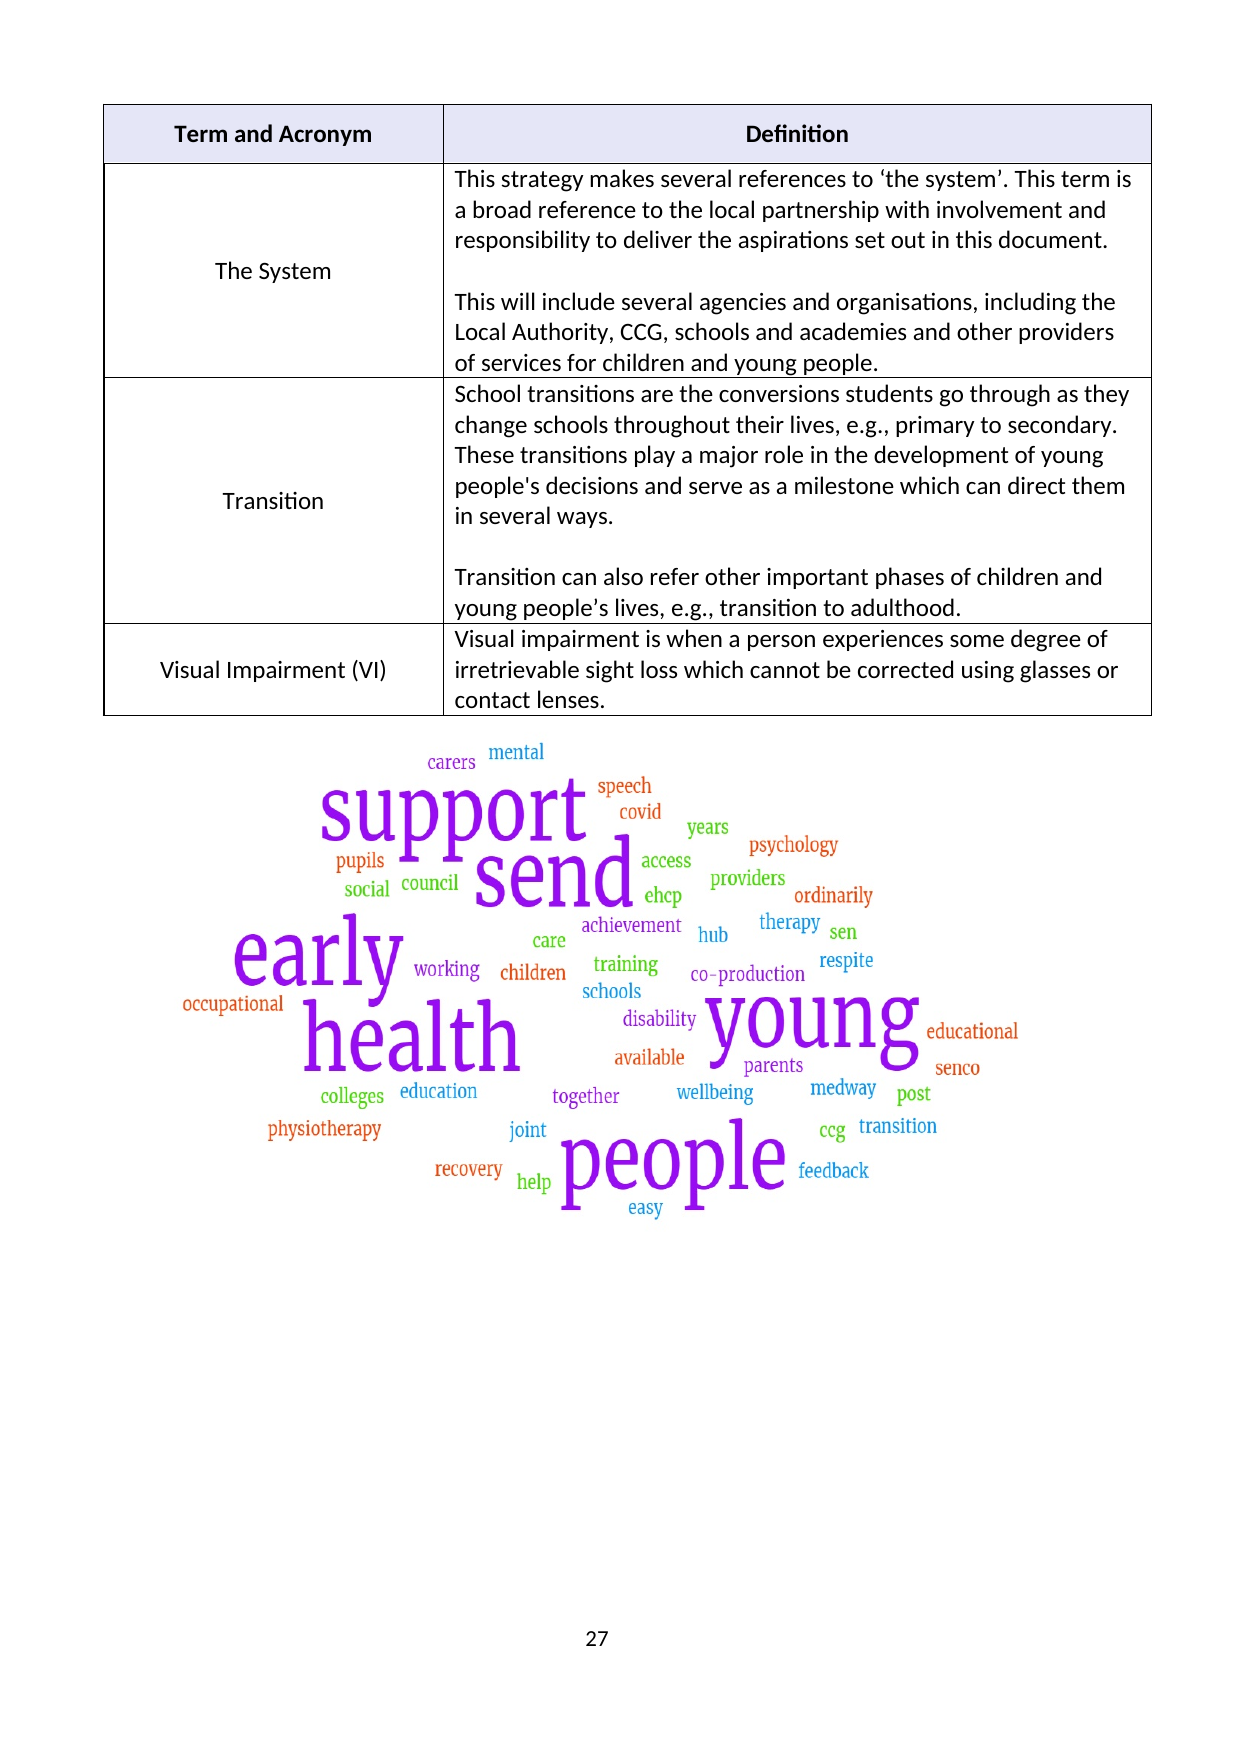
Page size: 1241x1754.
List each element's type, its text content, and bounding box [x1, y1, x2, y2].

table_cell Visual Impairment (VI) [105, 624, 443, 715]
picture [153, 716, 1041, 1250]
table_header Definition [444, 105, 1151, 162]
table_cell The System [105, 164, 443, 377]
table_cell Transition [105, 378, 443, 622]
table_header Term and Acronym [104, 105, 443, 162]
table_cell School transitions are the conversions students go through as they change schools throughout their lives, e.g., primary to secondary. These transitions play a major role in the development of young people's decisions and serve as a milestone which can direct them in several ways. Transition can also refer other important phases of children and young people’s lives, e.g., transition to adulthood. [444, 378, 1151, 622]
table_cell Visual impairment is when a person experiences some degree of irretrievable sight loss which cannot be corrected using glasses or contact lenses. [444, 624, 1151, 715]
table_cell This strategy makes several references to ‘the system’. This term is a broad reference to the local partnership with involvement and responsibility to deliver the aspirations set out in this document. This will include several agencies and organisations, including the Local Authority, CCG, schools and academies and other providers of services for children and young people. [444, 164, 1151, 377]
